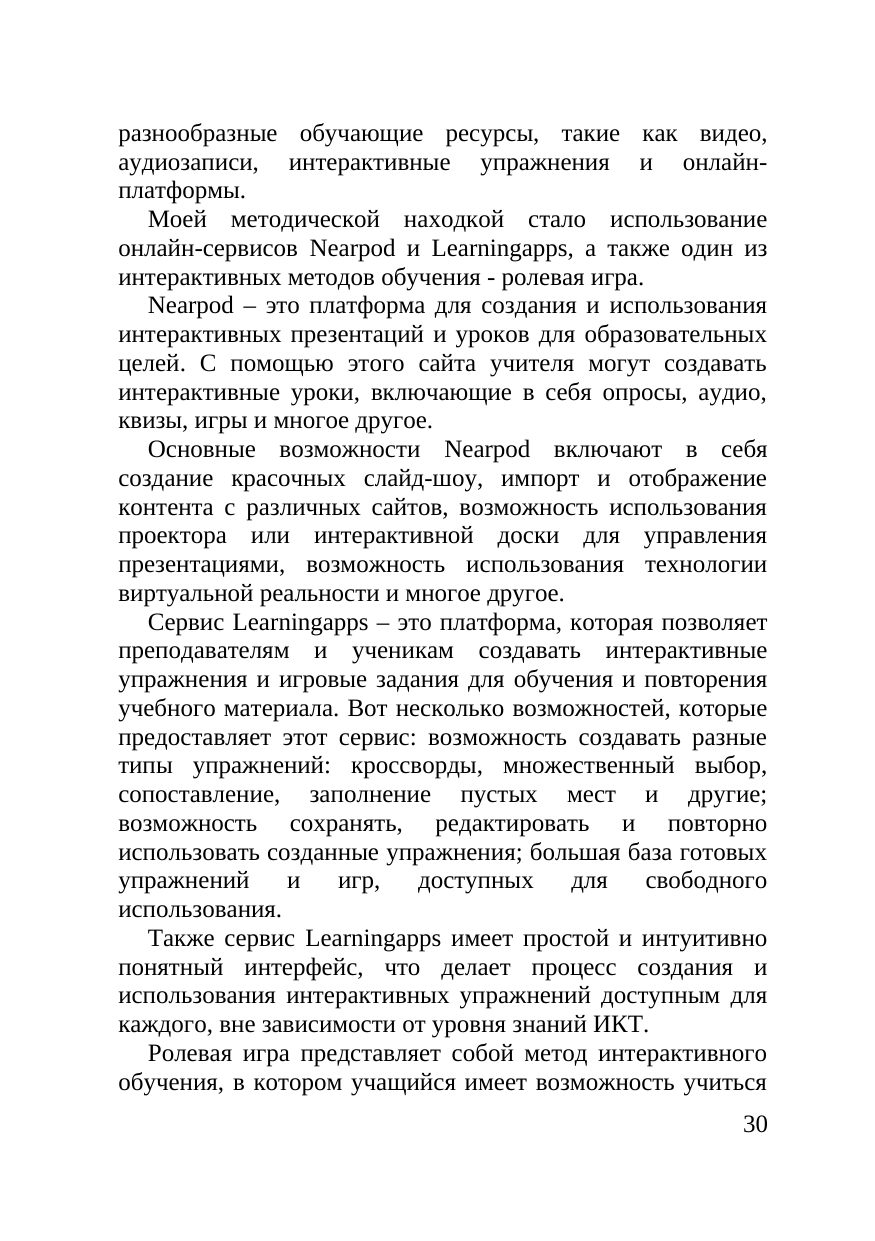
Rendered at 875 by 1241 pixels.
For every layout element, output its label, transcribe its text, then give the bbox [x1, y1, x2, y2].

text Моей методической находкой стало использование онлайн-сервисов Nearpod и Learningapps, а также один из интерактивных методов обучения - ролевая игра. [118, 204, 768, 291]
text Основные возможности Nearpod включают в себя создание красочных слайд-шоу, импорт и отображение контента с различных сайтов, возможность использования проектора или интерактивной доски для управления презентациями, возможность использования технологии виртуальной реальности и многое другое. [118, 434, 768, 607]
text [118, 1038, 768, 1096]
text Также сервис Learningapps имеет простой и интуитивно понятный интерфейс, что делает процесс создания и использования интерактивных упражнений доступным для каждого, вне зависимости от уровня знаний ИКТ. [118, 923, 768, 1038]
text Nearpod – это платформа для создания и использования интерактивных презентаций и уроков для образовательных целей. С помощью этого сайта учителя могут создавать интерактивные уроки, включающие в себя опросы, аудио, квизы, игры и многое другое. [118, 291, 768, 434]
text Сервис Learningapps – это платформа, которая позволяет преподавателям и ученикам создавать интерактивные упражнения и игровые задания для обучения и повторения учебного материала. Вот несколько возможностей, которые предоставляет этот сервис: возможность создавать разные типы упражнений: кроссворды, множественный выбор, сопоставление, заполнение пустых мест и другие; возможность сохранять, редактировать и повторно использовать созданные упражнения; большая база готовых упражнений и игр, доступных для свободного использования. [118, 607, 768, 923]
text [118, 118, 768, 204]
